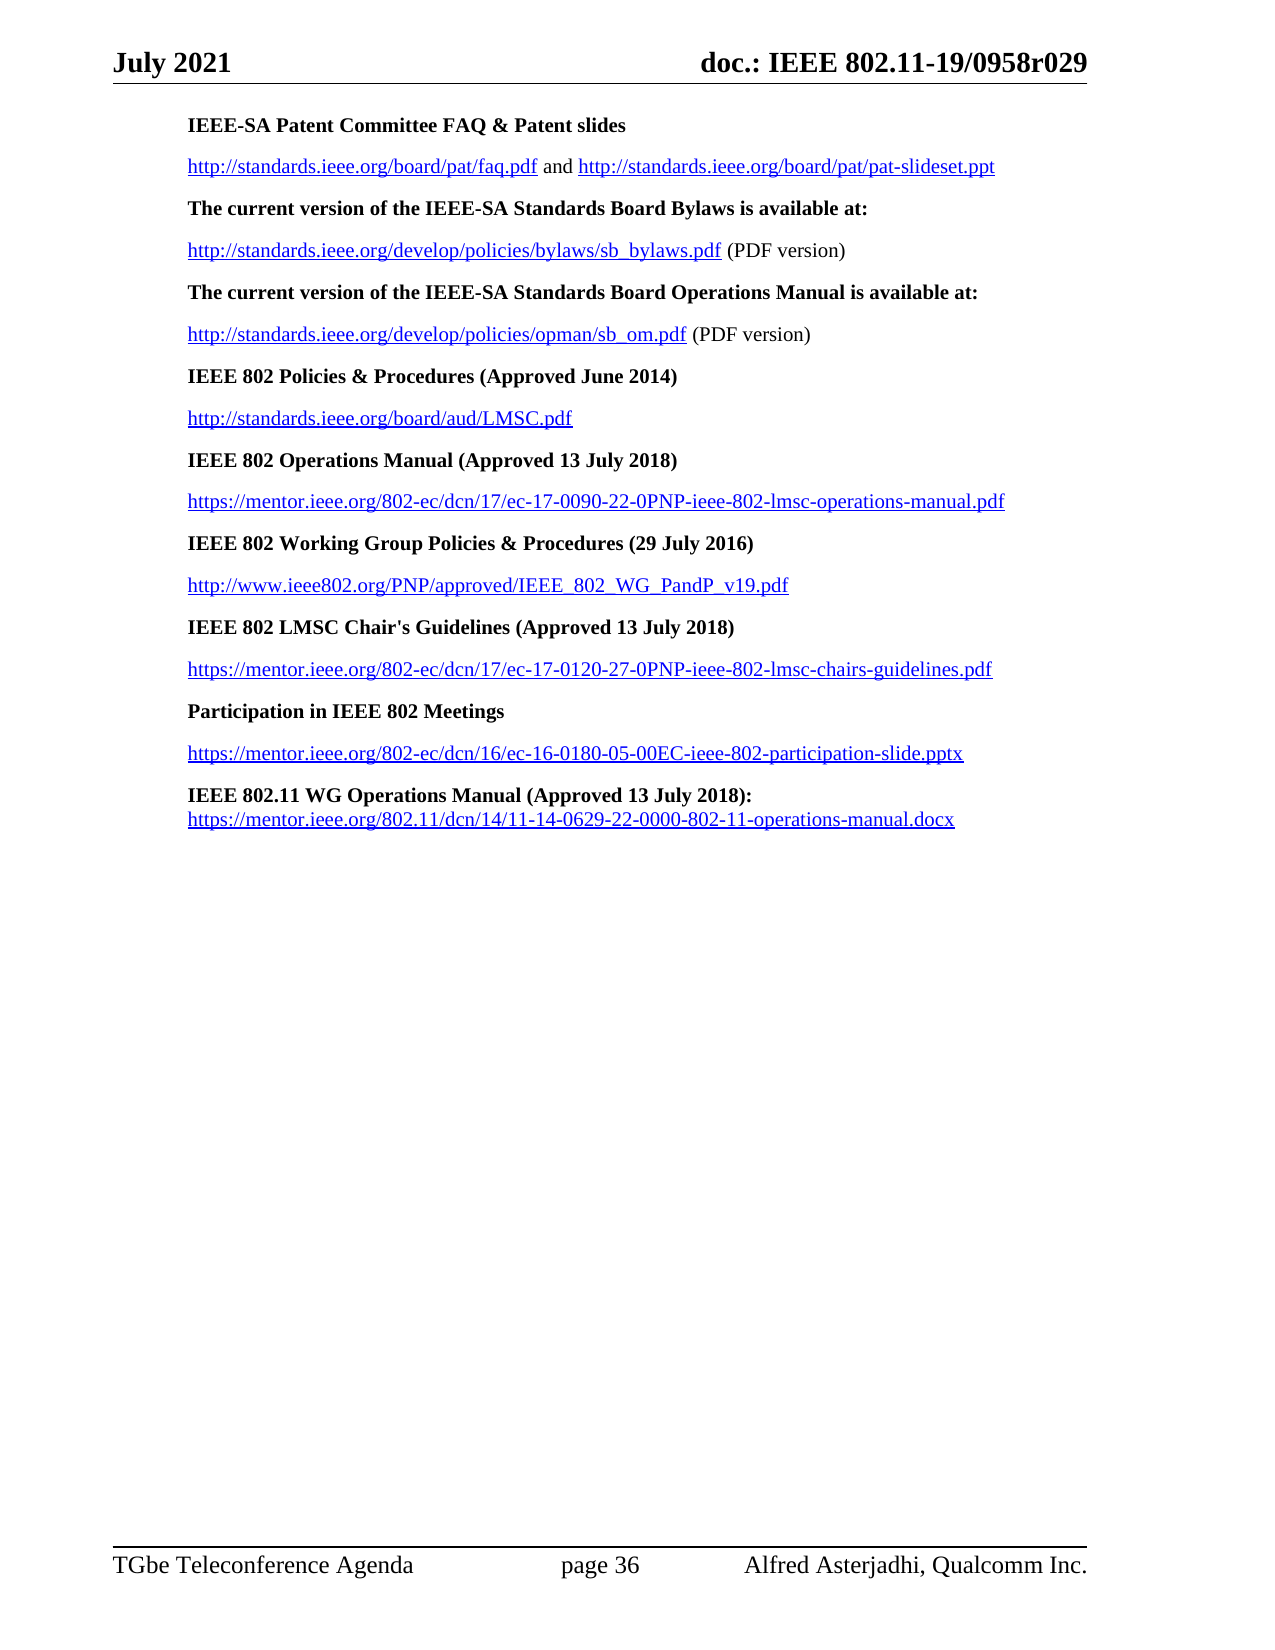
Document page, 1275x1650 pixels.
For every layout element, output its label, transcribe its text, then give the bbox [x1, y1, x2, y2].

text https://mentor.ieee.org/802.11/dcn/14/11-14-0629-22-0000-802-11-operations-manual.docx [112, 807, 1087, 831]
text http://standards.ieee.org/develop/policies/opman/sb_om.pdf (PDF version) [187, 322, 1087, 346]
text http://www.ieee802.org/PNP/approved/IEEE_802_WG_PandP_v19.pdf [187, 573, 1087, 597]
text http://standards.ieee.org/board/aud/LMSC.pdf [187, 406, 1087, 430]
text IEEE 802 LMSC Chair's Guidelines (Approved 13 July 2018) [187, 615, 1087, 639]
text IEEE 802 Operations Manual (Approved 13 July 2018) [187, 447, 1087, 472]
text IEEE 802.11 WG Operations Manual (Approved 13 July 2018): [112, 782, 1087, 807]
text Participation in IEEE 802 Meetings [187, 699, 1087, 723]
text The current version of the IEEE-SA Standards Board Operations Manual is available at: [187, 280, 1087, 304]
text https://mentor.ieee.org/802-ec/dcn/16/ec-16-0180-05-00EC-ieee-802-participation-slide.pptx [187, 741, 1087, 765]
text https://mentor.ieee.org/802-ec/dcn/17/ec-17-0090-22-0PNP-ieee-802-lmsc-operations-manual.pdf [187, 489, 1087, 513]
text https://mentor.ieee.org/802-ec/dcn/17/ec-17-0120-27-0PNP-ieee-802-lmsc-chairs-guidelines.pdf [187, 657, 1087, 681]
text IEEE-SA Patent Committee FAQ & Patent slides [187, 112, 1087, 137]
text IEEE 802 Policies & Procedures (Approved June 2014) [187, 364, 1087, 388]
text http://standards.ieee.org/develop/policies/bylaws/sb_bylaws.pdf (PDF version) [187, 238, 1087, 262]
text IEEE 802 Working Group Policies & Procedures (29 July 2016) [187, 531, 1087, 555]
text The current version of the IEEE-SA Standards Board Bylaws is available at: [187, 196, 1087, 220]
text http://standards.ieee.org/board/pat/faq.pdf and http://standards.ieee.org/board/pat/pat-slideset.ppt [187, 154, 1087, 178]
